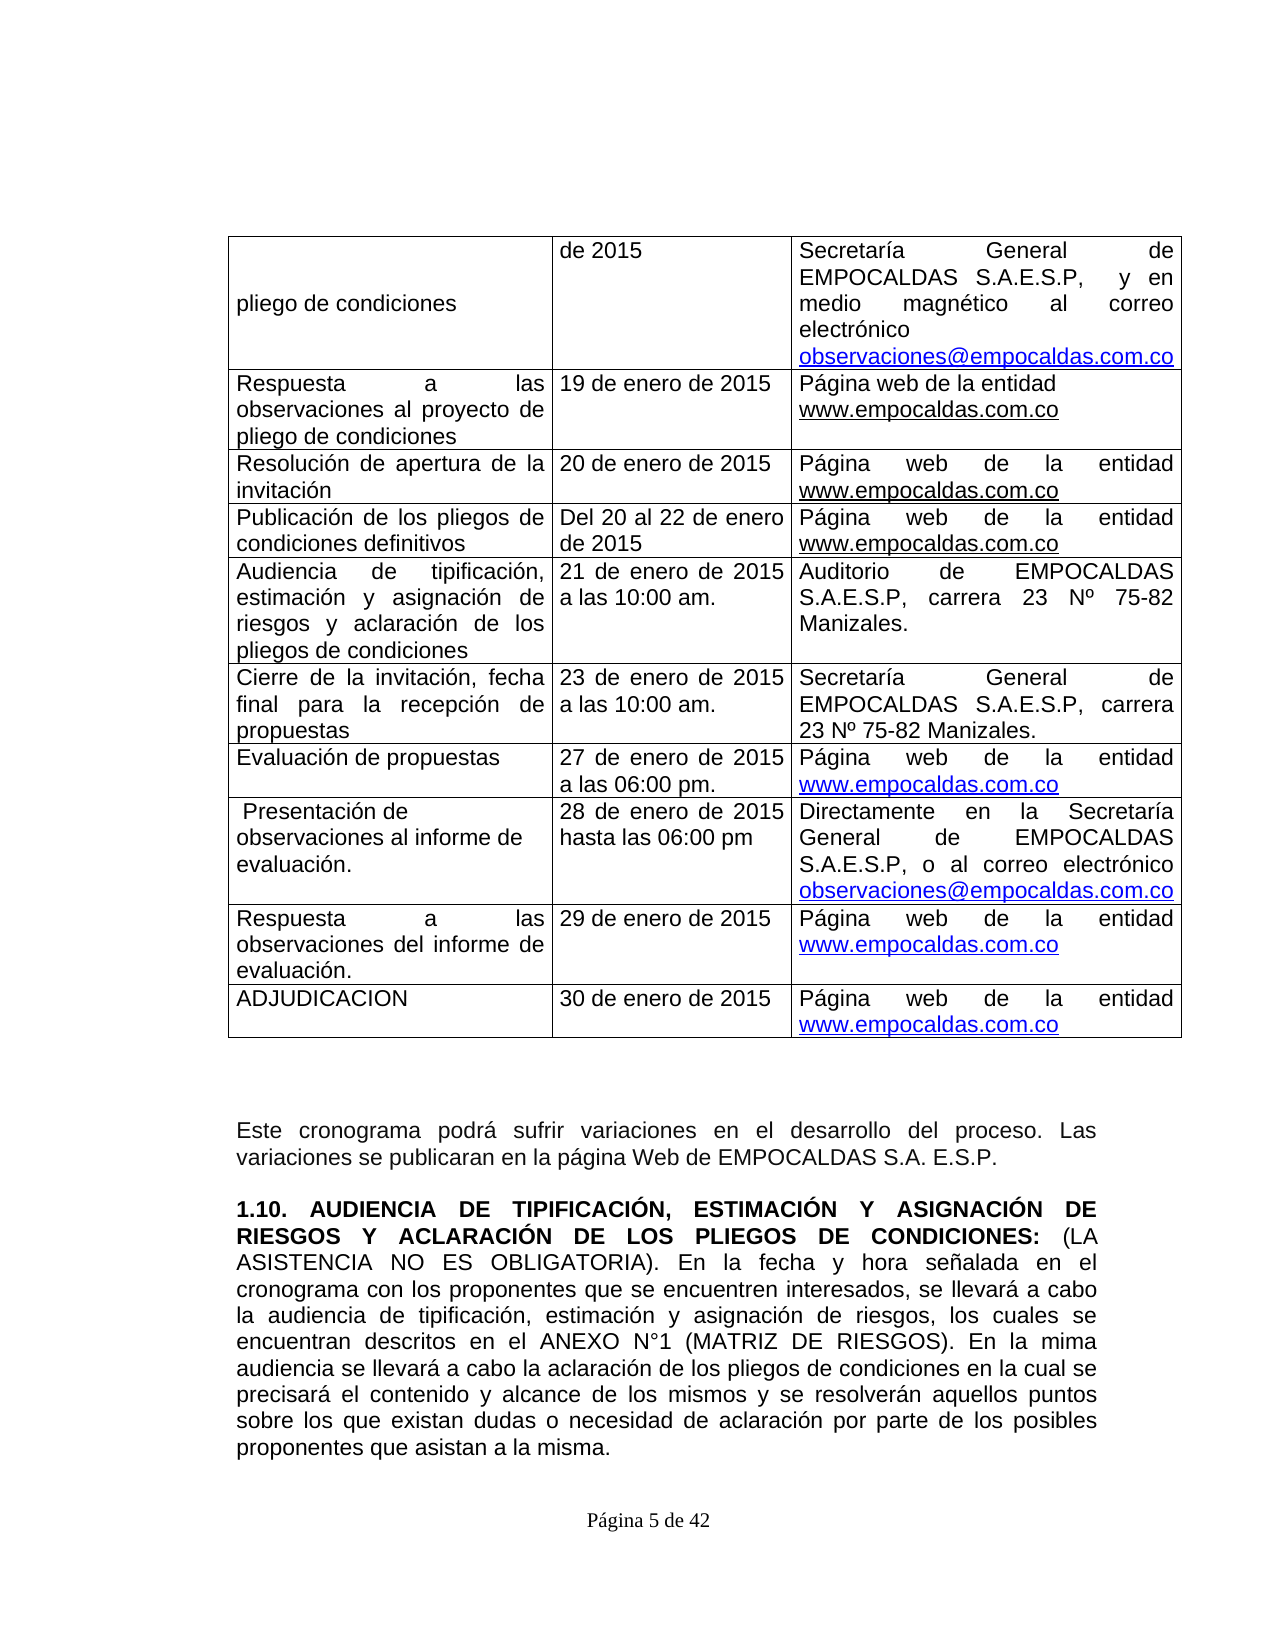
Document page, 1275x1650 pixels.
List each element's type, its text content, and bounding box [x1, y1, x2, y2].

table_cell Auditorio de EMPOCALDAS S.A.E.S.P, carrera 23 Nº 75-82 Manizales. [792, 558, 1181, 663]
table_cell Publicación de los pliegos de condiciones definitivos [229, 504, 552, 557]
table_cell 20 de enero de 2015 [553, 450, 791, 503]
table_cell Página web de la entidad www.empocaldas.com.co [792, 370, 1181, 449]
table_cell Evaluación de propuestas [229, 744, 552, 797]
table_cell Del 20 al 22 de enero de 2015 [553, 504, 791, 557]
table_cell Página web de la entidad www.empocaldas.com.co [792, 985, 1181, 1037]
table_cell 28 de enero de 2015 hasta las 06:00 pm [553, 798, 791, 903]
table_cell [553, 237, 791, 369]
table_cell 19 de enero de 2015 [553, 370, 791, 449]
table_cell 21 de enero de 2015 a las 10:00 am. [553, 558, 791, 663]
table_cell Página web de la entidad www.empocaldas.com.co [792, 744, 1181, 797]
table_cell Respuesta a las observaciones al proyecto de pliego de condiciones [229, 370, 552, 449]
table_cell Página web de la entidad www.empocaldas.com.co [792, 504, 1181, 557]
table_cell Página web de la entidad www.empocaldas.com.co [792, 905, 1181, 983]
text 1.10. AUDIENCIA DE TIPIFICACIÓN, ESTIMACIÓN Y ASIGNACIÓN DE RIESGOS Y ACLARACIÓN DE LOS PLIEGOS DE CONDICIONES: (LA ASISTENCIA NO ES OBLIGATORIA). En la fecha y hora señalada en el cronograma con los proponentes que se encuentren interesados, se llevará a cabo la audiencia de tipificación, estimación y asignación de riesgos, los cuales se encuentran descritos en el ANEXO N°1 (MATRIZ DE RIESGOS). En la mima audiencia se llevará a cabo la aclaración de los pliegos de condiciones en la cual se precisará el contenido y alcance de los mismos y se resolverán aquellos puntos sobre los que existan dudas o necesidad de aclaración por parte de los posibles proponentes que asistan a la misma. [236, 1196, 1098, 1460]
text Este cronograma podrá sufrir variaciones en el desarrollo del proceso. Las variaciones se publicaran en la página Web de EMPOCALDAS S.A. E.S.P. [236, 1117, 1098, 1170]
table_cell 29 de enero de 2015 [553, 905, 791, 983]
table_cell Resolución de apertura de la invitación [229, 450, 552, 503]
table_cell Página web de la entidad www.empocaldas.com.co [792, 450, 1181, 503]
table_cell 30 de enero de 2015 [553, 985, 791, 1037]
table_cell Respuesta a las observaciones del informe de evaluación. [229, 905, 552, 983]
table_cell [229, 237, 552, 369]
table_cell Audiencia de tipificación, estimación y asignación de riesgos y aclaración de los pliegos de condiciones [229, 558, 552, 663]
table_cell 27 de enero de 2015 a las 06:00 pm. [553, 744, 791, 797]
table_cell Presentación de observaciones al informe de evaluación. [229, 798, 552, 903]
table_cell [792, 237, 1181, 369]
table_cell 23 de enero de 2015 a las 10:00 am. [553, 664, 791, 743]
table_cell Secretaría General de EMPOCALDAS S.A.E.S.P, carrera 23 Nº 75-82 Manizales. [792, 664, 1181, 743]
table_cell Directamente en la Secretaría General de EMPOCALDAS S.A.E.S.P, o al correo electrónico observaciones@empocaldas.com.co [792, 798, 1181, 903]
table_cell Cierre de la invitación, fecha final para la recepción de propuestas [229, 664, 552, 743]
table_cell ADJUDICACION [229, 985, 552, 1037]
